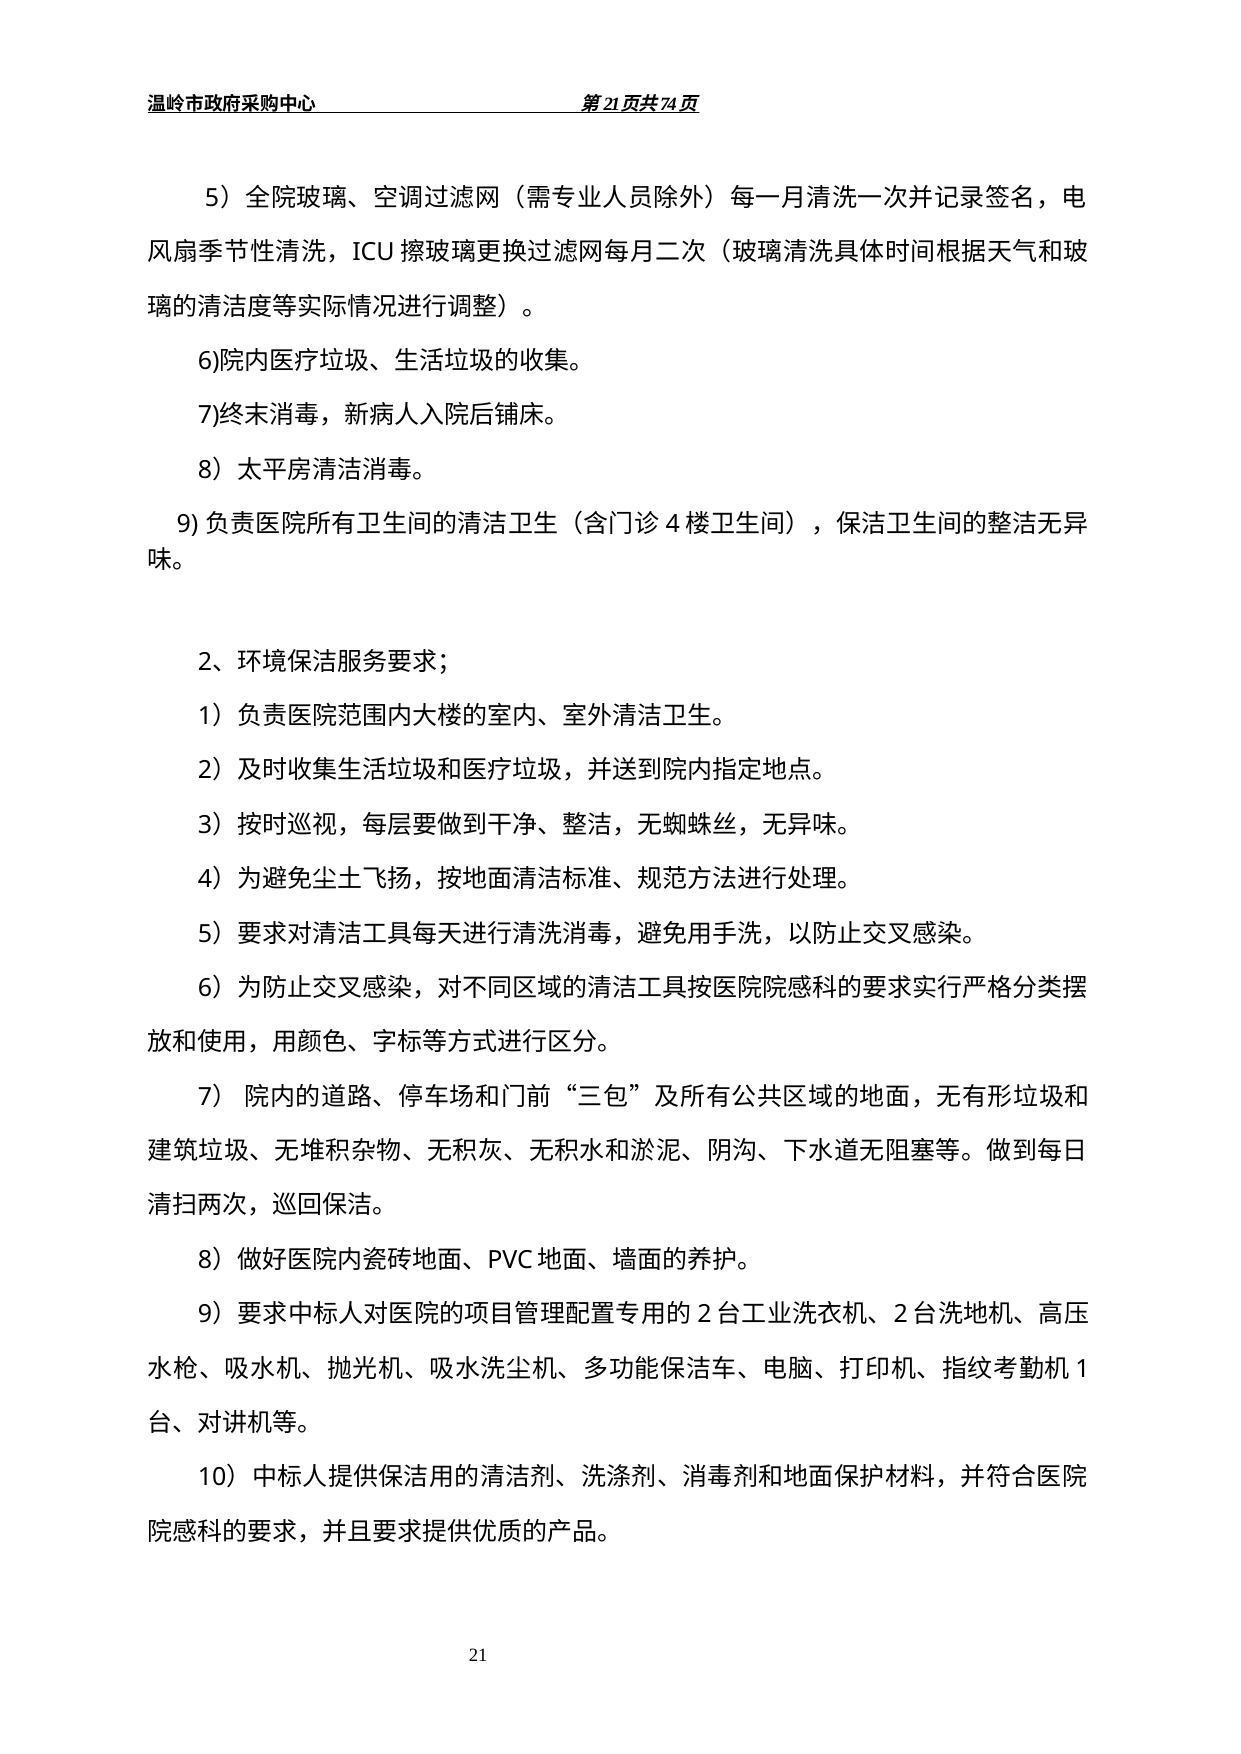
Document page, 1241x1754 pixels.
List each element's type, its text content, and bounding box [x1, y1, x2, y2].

text 6)院内医疗垃圾、生活垃圾的收集。 [148, 340, 1089, 377]
text 4）为避免尘土飞扬，按地面清洁标准、规范方法进行处理。 [148, 859, 1089, 895]
text 5）全院玻璃、空调过滤网（需专业人员除外）每一月清洗一次并记录签名，电风扇季节性清洗，ICU擦玻璃更换过滤网每月二次（玻璃清洗具体时间根据天气和玻璃的清洁度等实际情况进行调整）。 [148, 177, 1089, 322]
text 9）要求中标人对医院的项目管理配置专用的2台工业洗衣机、2台洗地机、高压水枪、吸水机、抛光机、吸水洗尘机、多功能保洁车、电脑、打印机、指纹考勤机1台、对讲机等。 [148, 1294, 1089, 1439]
text 7） 院内的道路、停车场和门前“三包”及所有公共区域的地面，无有形垃圾和建筑垃圾、无堆积杂物、无积灰、无积水和淤泥、阴沟、下水道无阻塞等。做到每日清扫两次，巡回保洁。 [148, 1076, 1089, 1221]
text 8）做好医院内瓷砖地面、PVC地面、墙面的养护。 [148, 1239, 1089, 1276]
text 1）负责医院范围内大楼的室内、室外清洁卫生。 [148, 696, 1089, 732]
text 3）按时巡视，每层要做到干净、整洁，无蜘蛛丝，无异味。 [148, 804, 1089, 841]
text 8）太平房清洁消毒。 [148, 449, 1089, 485]
text 2）及时收集生活垃圾和医疗垃圾，并送到院内指定地点。 [148, 750, 1089, 786]
text 2、环境保洁服务要求； [148, 641, 1089, 677]
text 9) 负责医院所有卫生间的清洁卫生（含门诊4楼卫生间），保洁卫生间的整洁无异味。 [148, 503, 1089, 576]
text 5）要求对清洁工具每天进行清洗消毒，避免用手洗，以防止交叉感染。 [148, 913, 1089, 949]
text 10）中标人提供保洁用的清洁剂、洗涤剂、消毒剂和地面保护材料，并符合医院院感科的要求，并且要求提供优质的产品。 [148, 1457, 1089, 1547]
text 6）为防止交叉感染，对不同区域的清洁工具按医院院感科的要求实行严格分类摆放和使用，用颜色、字标等方式进行区分。 [148, 967, 1089, 1058]
text 7)终末消毒，新病人入院后铺床。 [148, 395, 1089, 431]
